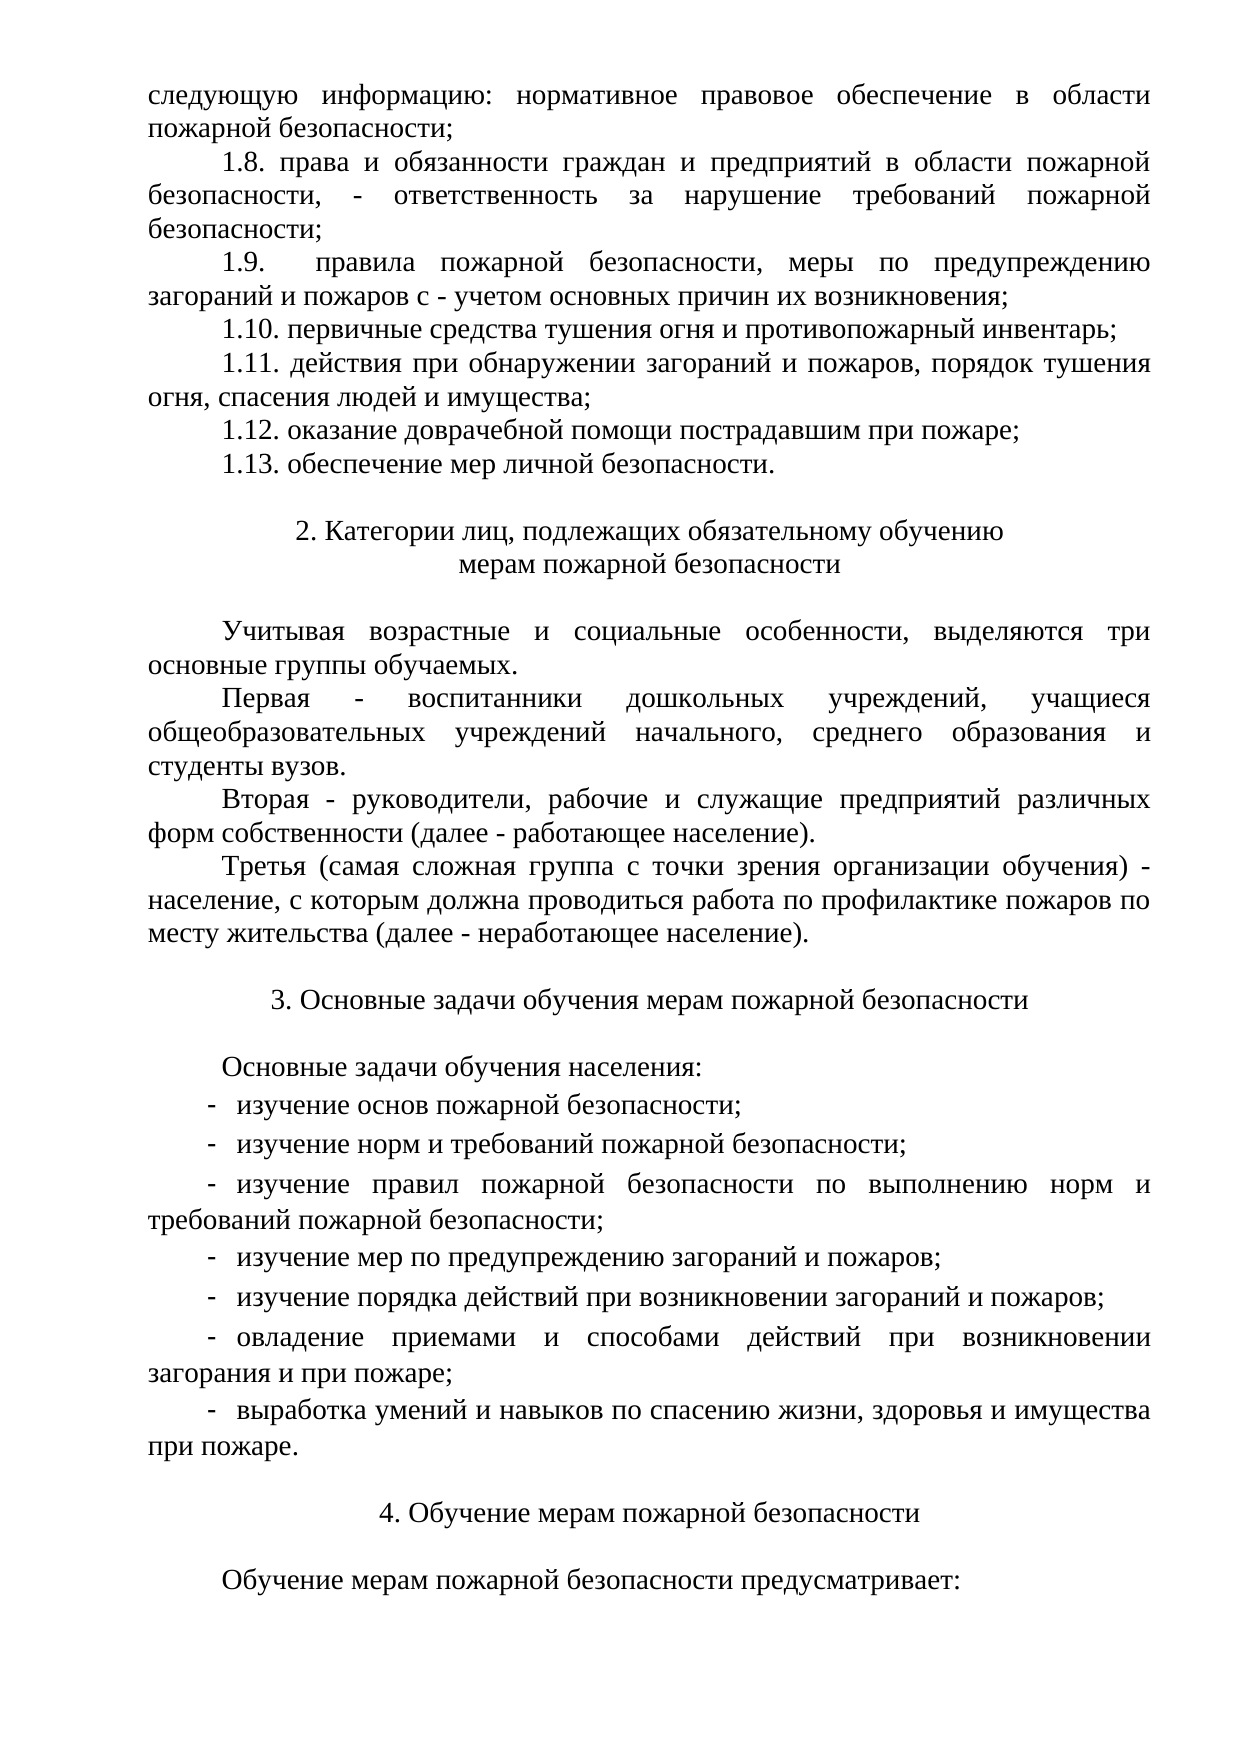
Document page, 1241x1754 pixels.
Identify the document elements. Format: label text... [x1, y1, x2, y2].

text Обучение мерам пожарной безопасности предусматривает: [148, 1562, 1152, 1596]
list изучение норм и требований пожарной безопасности; [148, 1123, 1152, 1162]
list изучение порядка действий при возникновении загораний и пожаров; [148, 1275, 1152, 1315]
text мерам пожарной безопасности [148, 546, 1152, 580]
text 2. Категории лиц, подлежащих обязательному обучению [148, 513, 1152, 546]
text Первая - воспитанники дошкольных учреждений, учащиеся общеобразовательных учреждений начального, среднего образования и студенты вузов. [148, 681, 1152, 781]
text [148, 77, 1152, 144]
list изучение мер по предупреждению загораний и пожаров; [148, 1236, 1152, 1275]
text Учитывая возрастные и социальные особенности, выделяются три основные группы обучаемых. [148, 613, 1152, 681]
text 1.9. правила пожарной безопасности, меры по предупреждению загораний и пожаров с - учетом основных причин их возникновения; [148, 244, 1152, 312]
text 3. Основные задачи обучения мерам пожарной безопасности [148, 982, 1152, 1016]
text 1.13. обеспечение мер личной безопасности. [148, 446, 1152, 479]
list изучение правил пожарной безопасности по выполнению норм и требований пожарной безопасности; [148, 1162, 1152, 1236]
text 1.12. оказание доврачебной помощи пострадавшим при пожаре; [148, 412, 1152, 446]
list овладение приемами и способами действий при возникновении загорания и при пожаре; [148, 1315, 1152, 1388]
text 1.8. права и обязанности граждан и предприятий в области пожарной безопасности, - ответственность за нарушение требований пожарной безопасности; [148, 144, 1152, 244]
text Вторая - руководители, рабочие и служащие предприятий различных форм собственности (далее - работающее население). [148, 781, 1152, 848]
list изучение основ пожарной безопасности; [148, 1083, 1152, 1123]
list выработка умений и навыков по спасению жизни, здоровья и имущества при пожаре. [148, 1388, 1152, 1461]
text 4. Обучение мерам пожарной безопасности [148, 1495, 1152, 1528]
text 1.10. первичные средства тушения огня и противопожарный инвентарь; [148, 312, 1152, 345]
text Третья (самая сложная группа с точки зрения организации обучения) - население, с которым должна проводиться работа по профилактике пожаров по месту жительства (далее - неработающее население). [148, 848, 1152, 949]
text Основные задачи обучения населения: [148, 1049, 1152, 1083]
text 1.11. действия при обнаружении загораний и пожаров, порядок тушения огня, спасения людей и имущества; [148, 345, 1152, 412]
